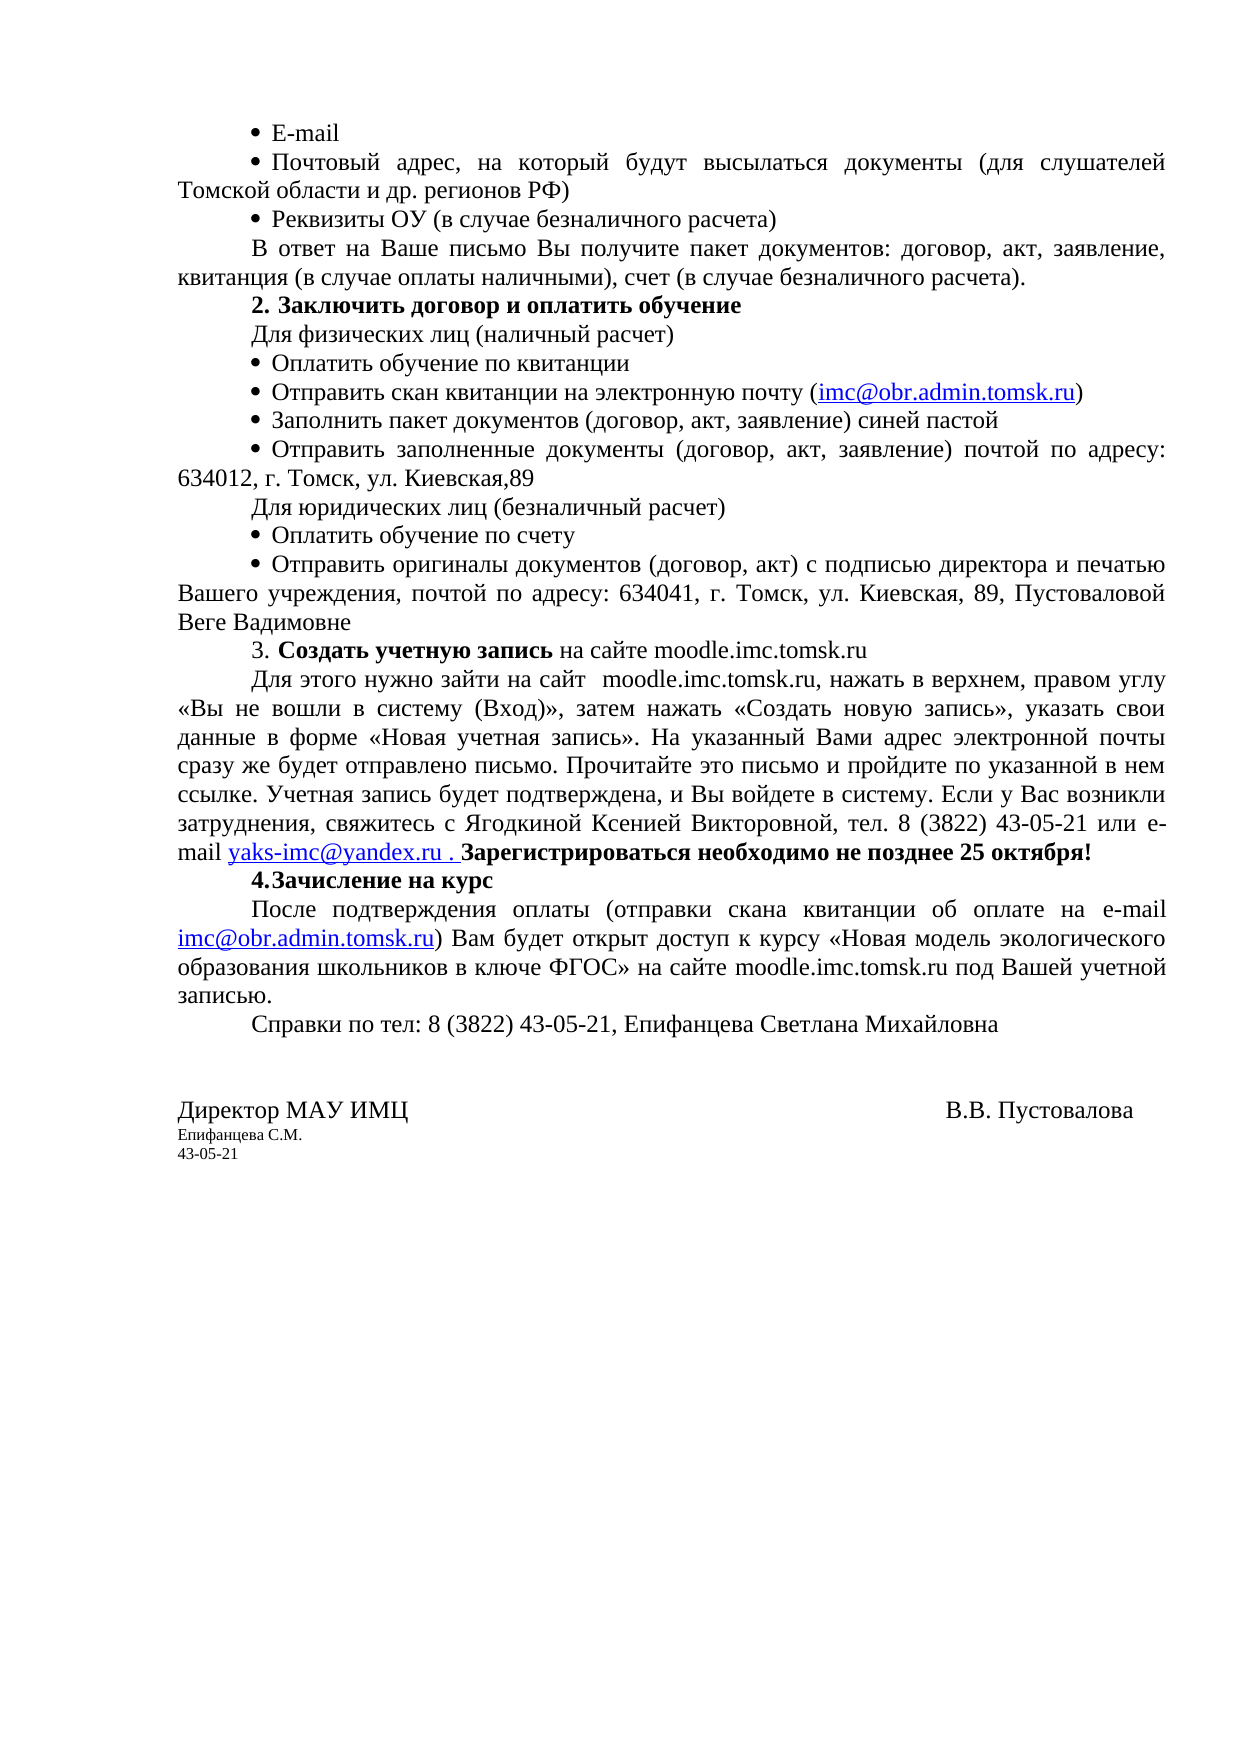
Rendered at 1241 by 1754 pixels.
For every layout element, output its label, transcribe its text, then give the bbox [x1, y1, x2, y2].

list Почтовый адрес, на который будут высылаться документы (для слушателей Томской области и др. регионов РФ) [177, 147, 1167, 204]
text Епифанцева С.М. [177, 1124, 1167, 1143]
list Зачисление на курс [177, 866, 1167, 894]
list E-mail [177, 118, 1167, 147]
list Оплатить обучение по счету [177, 521, 1167, 549]
list Оплатить обучение по квитанции [177, 348, 1167, 377]
list Реквизиты ОУ (в случае безналичного расчета) [177, 204, 1167, 233]
text Справки по тел: 8 (3822) 43-05-21, Епифанцева Светлана Михайловна [177, 1009, 1167, 1038]
list Создать учетную запись на сайте moodle.imc.tomsk.ru [177, 636, 1167, 664]
list Для физических лиц (наличный расчет) [177, 319, 1167, 348]
list Заключить договор и оплатить обучение [177, 291, 1167, 319]
list Отправить заполненные документы (договор, акт, заявление) почтой по адресу: 634012, г. Томск, ул. Киевская,89 [177, 434, 1167, 492]
list Отправить оригиналы документов (договор, акт) с подписью директора и печатью Вашего учреждения, почтой по адресу: 634041, г. Томск, ул. Киевская, 89, Пустоваловой Веге Вадимовне [177, 549, 1167, 636]
text 43-05-21 [177, 1143, 1167, 1163]
text После подтверждения оплаты (отправки скана квитанции об оплате на e-mail imc@obr.admin.tomsk.ru) Вам будет открыт доступ к курсу «Новая модель экологического образования школьников в ключе ФГОС» на сайте moodle.imc.tomsk.ru под Вашей учетной записью. [177, 894, 1167, 1009]
text Директор МАУ ИМЦ В.В. Пустовалова [177, 1096, 1167, 1124]
text Для юридических лиц (безналичный расчет) [177, 492, 1167, 521]
list Отправить скан квитанции на электронную почту (imc@obr.admin.tomsk.ru) [177, 377, 1167, 406]
list Заполнить пакет документов (договор, акт, заявление) синей пастой [177, 406, 1167, 434]
text В ответ на Ваше письмо Вы получите пакет документов: договор, акт, заявление, квитанция (в случае оплаты наличными), счет (в случае безналичного расчета). [177, 233, 1167, 291]
list Для этого нужно зайти на сайт moodle.imc.tomsk.ru, нажать в верхнем, правом углу «Вы не вошли в систему (Вход)», затем нажать «Создать новую запись», указать свои данные в форме «Новая учетная запись». На указанный Вами адрес электронной почты сразу же будет отправлено письмо. Прочитайте это письмо и пройдите по указанной в нем ссылке. Учетная запись будет подтверждена, и Вы войдете в систему. Если у Вас возникли затруднения, свяжитесь с Ягодкиной Ксенией Викторовной, тел. 8 (3822) 43-05-21 или e-mail yaks-imc@yandex.ru . Зарегистрироваться необходимо не позднее 25 октября! [177, 664, 1167, 866]
